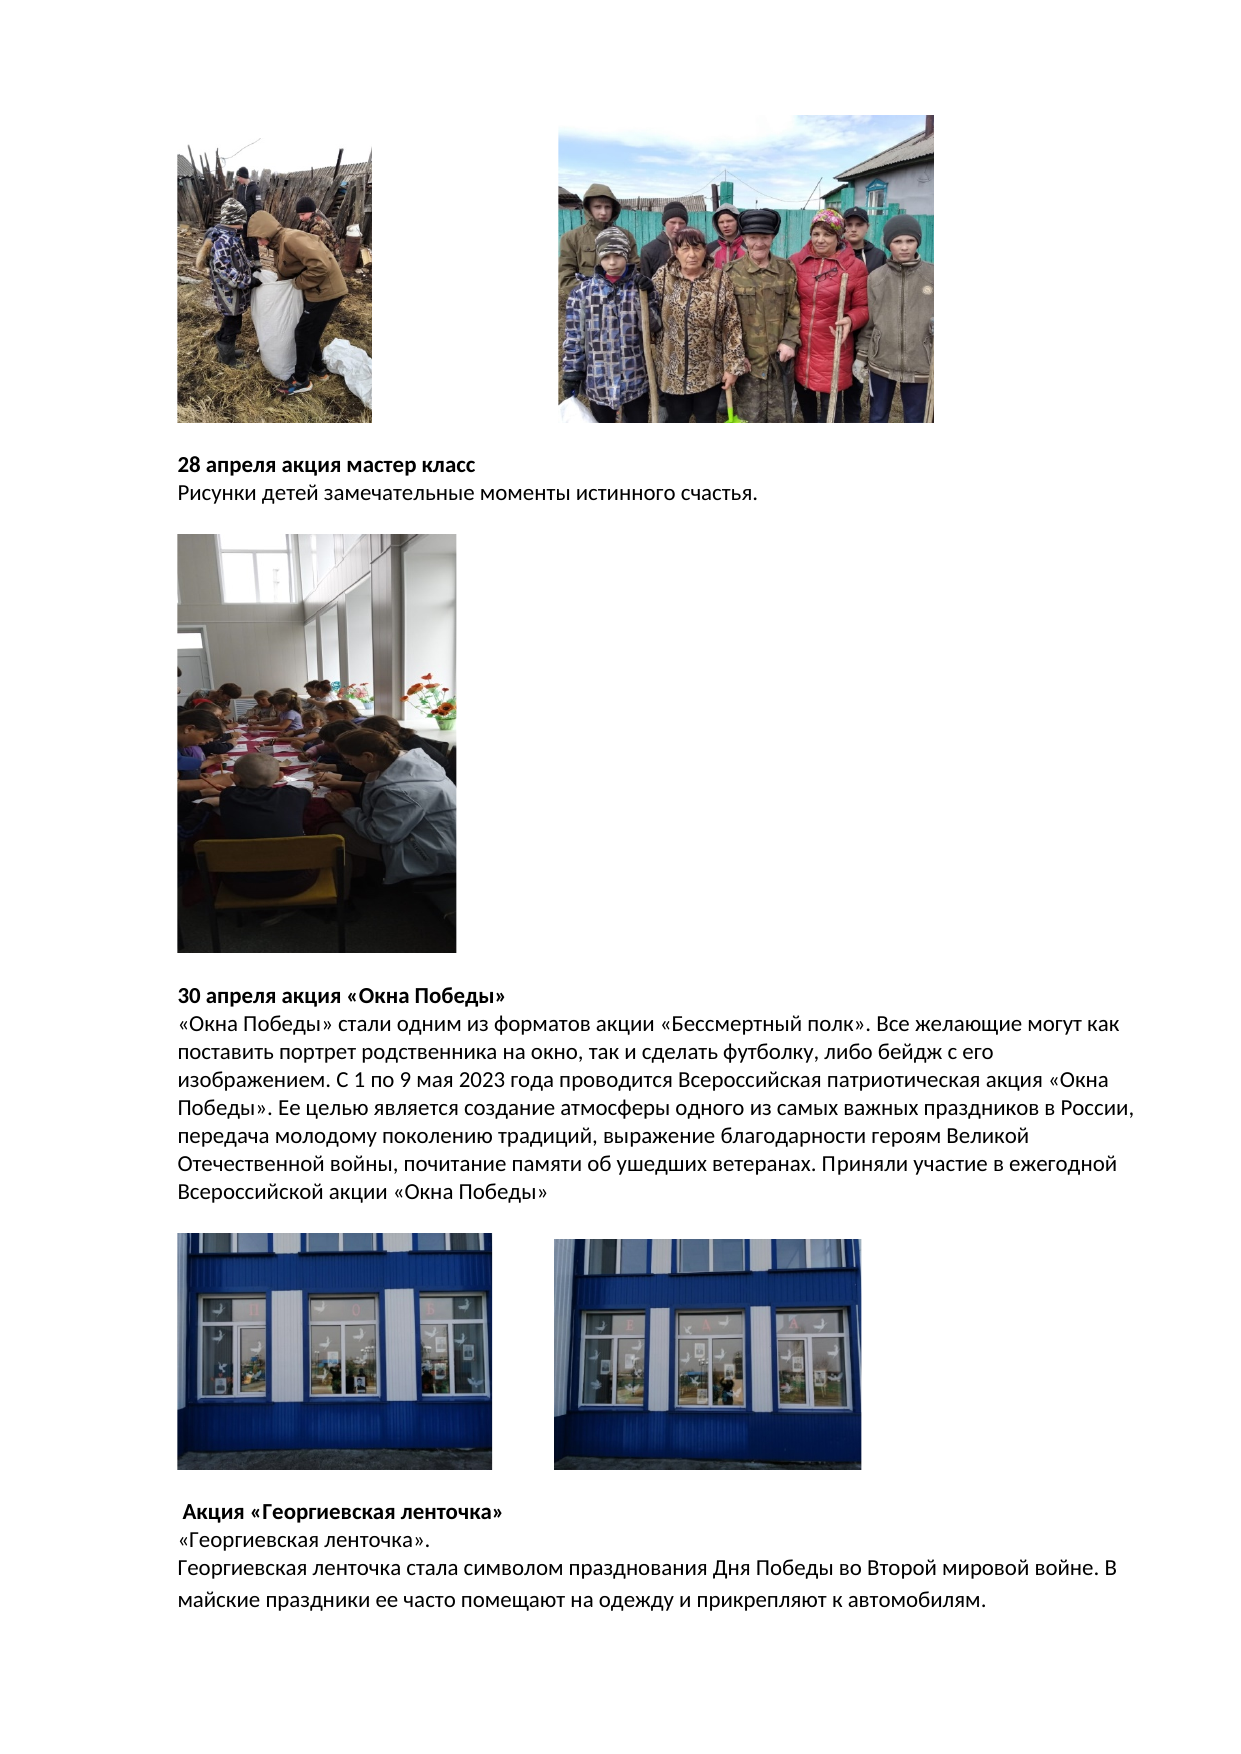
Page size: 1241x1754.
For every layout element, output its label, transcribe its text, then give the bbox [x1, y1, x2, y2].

text Рисунки детей замечательные моменты истинного счастья. [177, 478, 1152, 506]
text «Георгиевская ленточка». [177, 1525, 1152, 1553]
text 30 апреля акция «Окна Победы» «Окна Победы» стали одним из форматов акции «Бессмертный полк». Все желающие могут как поставить портрет родственника на окно, так и сделать футболку, либо бейдж с его изображением. С 1 по 9 мая 2023 года проводится Всероссийская патриотическая акция «Окна Победы». Ее целью является создание атмосферы одного из самых важных праздников в России, передача молодому поколению традиций, выражение благодарности героям Великой Отечественной войны, почитание памяти об ушедших ветеранах. Приняли участие в ежегодной Всероссийской акции «Окна Победы» [177, 981, 1152, 1205]
text Акция «Георгиевская ленточка» [177, 1497, 1152, 1525]
picture [558, 115, 934, 423]
picture [554, 1239, 862, 1470]
picture [177, 138, 372, 423]
text 28 апреля акция мастер класс [177, 450, 1152, 478]
picture [177, 1233, 493, 1470]
picture [177, 534, 457, 953]
text Георгиевская ленточка стала символом празднования Дня Победы во Второй мировой войне. В майские праздники ее часто помещают на одежду и прикрепляют к автомобилям. [177, 1553, 1152, 1614]
